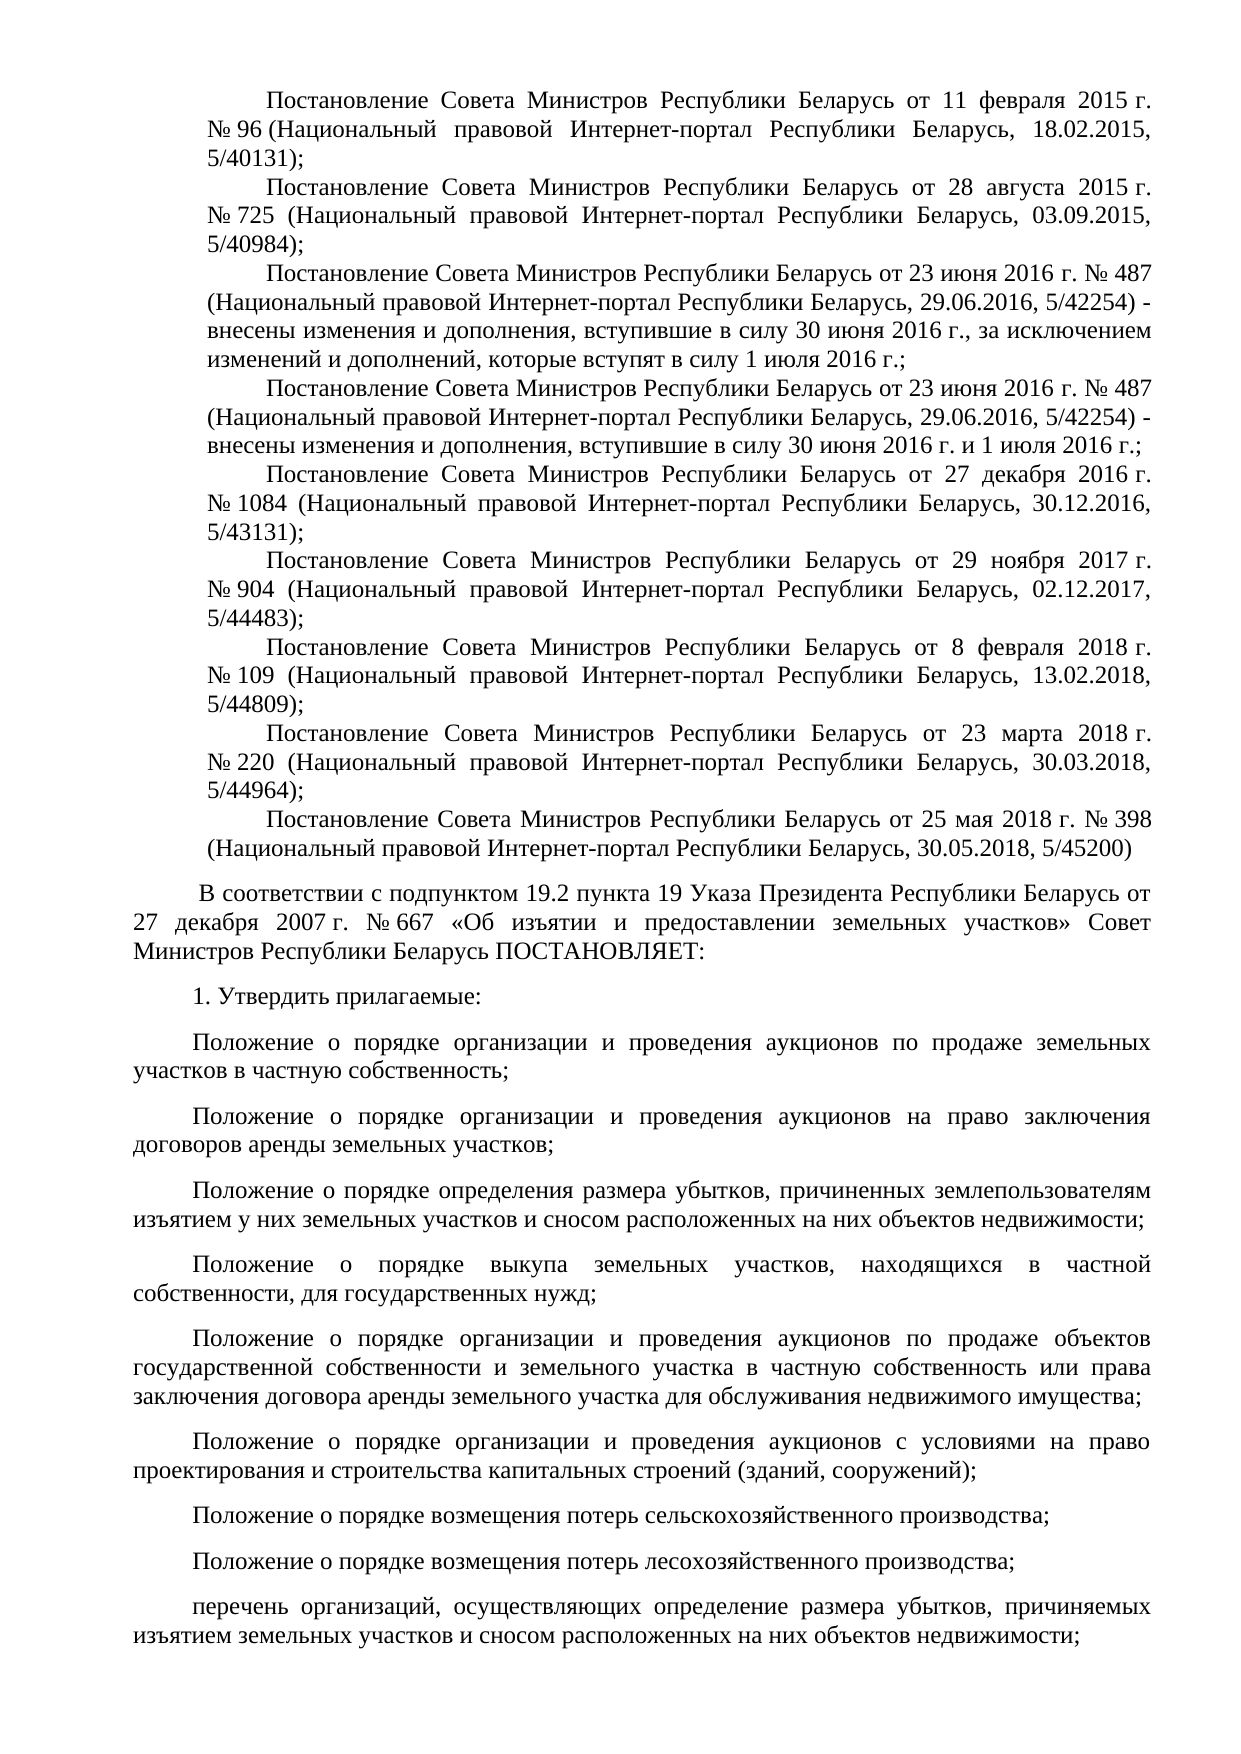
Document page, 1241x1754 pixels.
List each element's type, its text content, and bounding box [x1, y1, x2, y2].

text Постановление Совета Министров Республики Беларусь от 11 февраля 2015 г. № 96 (Национальный правовой Интернет-портал Республики Беларусь, 18.02.2015, 5/40131); [207, 85, 1152, 172]
text Положение о порядке организации и проведения аукционов с условиями на право проектирования и строительства капитальных строений (зданий, сооружений); [133, 1426, 1152, 1484]
text Постановление Совета Министров Республики Беларусь от 23 марта 2018 г. № 220 (Национальный правовой Интернет-портал Республики Беларусь, 30.03.2018, 5/44964); [207, 718, 1152, 804]
text Положение о порядке организации и проведения аукционов на право заключения договоров аренды земельных участков; [133, 1101, 1152, 1158]
text перечень организаций, осуществляющих определение размера убытков, причиняемых изъятием земельных участков и сносом расположенных на них объектов недвижимости; [133, 1591, 1152, 1649]
text В соответствии с подпунктом 19.2 пункта 19 Указа Президента Республики Беларусь от 27 декабря 2007 г. № 667 «Об изъятии и предоставлении земельных участков» Совет Министров Республики Беларусь ПОСТАНОВЛЯЕТ: [133, 878, 1152, 964]
text Положение о порядке организации и проведения аукционов по продаже земельных участков в частную собственность; [133, 1027, 1152, 1084]
text Положение о порядке организации и проведения аукционов по продаже объектов государственной собственности и земельного участка в частную собственность или права заключения договора аренды земельного участка для обслуживания недвижимого имущества; [133, 1323, 1152, 1409]
text Положение о порядке определения размера убытков, причиненных землепользователям изъятием у них земельных участков и сносом расположенных на них объектов недвижимости; [133, 1175, 1152, 1232]
text Постановление Совета Министров Республики Беларусь от 23 июня 2016 г. № 487 (Национальный правовой Интернет-портал Республики Беларусь, 29.06.2016, 5/42254) - внесены изменения и дополнения, вступившие в силу 30 июня 2016 г., за исключением изменений и дополнений, которые вступят в силу 1 июля 2016 г.; [207, 258, 1152, 373]
text 1. Утвердить прилагаемые: [133, 981, 1152, 1010]
text Положение о порядке возмещения потерь сельскохозяйственного производства; [133, 1500, 1152, 1529]
text Постановление Совета Министров Республики Беларусь от 8 февраля 2018 г. № 109 (Национальный правовой Интернет-портал Республики Беларусь, 13.02.2018, 5/44809); [207, 632, 1152, 718]
text Положение о порядке выкупа земельных участков, находящихся в частной собственности, для государственных нужд; [133, 1249, 1152, 1307]
text Положение о порядке возмещения потерь лесохозяйственного производства; [133, 1546, 1152, 1574]
text Постановление Совета Министров Республики Беларусь от 29 ноября 2017 г. № 904 (Национальный правовой Интернет-портал Республики Беларусь, 02.12.2017, 5/44483); [207, 545, 1152, 632]
text Постановление Совета Министров Республики Беларусь от 25 мая 2018 г. № 398 (Национальный правовой Интернет-портал Республики Беларусь, 30.05.2018, 5/45200) [207, 804, 1152, 862]
text Постановление Совета Министров Республики Беларусь от 23 июня 2016 г. № 487 (Национальный правовой Интернет-портал Республики Беларусь, 29.06.2016, 5/42254) - внесены изменения и дополнения, вступившие в силу 30 июня 2016 г. и 1 июля 2016 г.; [207, 373, 1152, 459]
text Постановление Совета Министров Республики Беларусь от 28 августа 2015 г. № 725 (Национальный правовой Интернет-портал Республики Беларусь, 03.09.2015, 5/40984); [207, 172, 1152, 258]
text Постановление Совета Министров Республики Беларусь от 27 декабря 2016 г. № 1084 (Национальный правовой Интернет-портал Республики Беларусь, 30.12.2016, 5/43131); [207, 459, 1152, 545]
